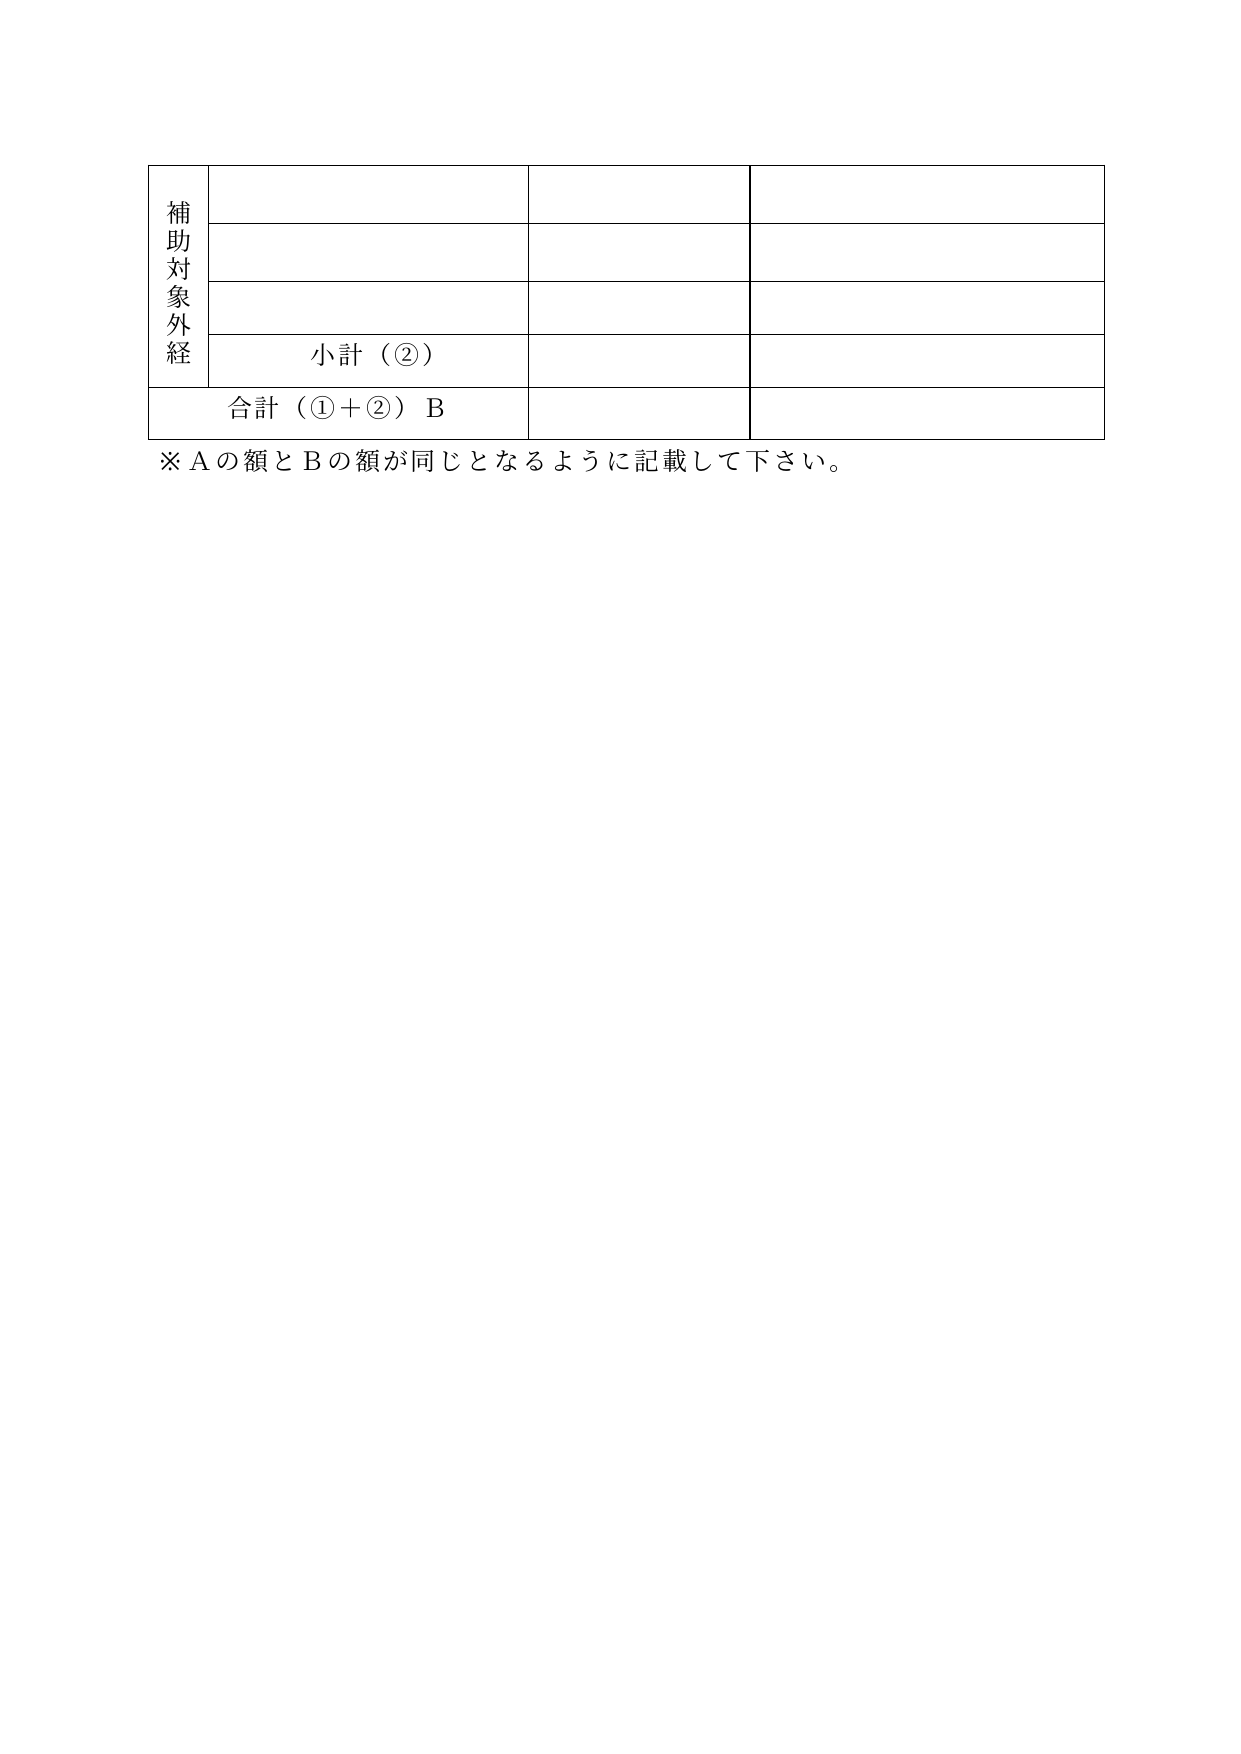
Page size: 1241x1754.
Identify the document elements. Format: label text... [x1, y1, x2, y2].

table_cell [529, 166, 749, 223]
table_cell [529, 224, 749, 281]
table_cell [209, 282, 528, 334]
table_cell [751, 166, 1104, 223]
table_cell [209, 166, 528, 223]
table_cell 小計（②） [209, 335, 528, 387]
table_cell [209, 224, 528, 281]
table_cell [529, 388, 749, 439]
table_cell 合計（①＋②）Ｂ [149, 388, 528, 439]
table_cell [529, 335, 749, 387]
table_cell [529, 282, 749, 334]
text ※Ａの額とＢの額が同じとなるように記載して下さい。 [159, 440, 1081, 478]
table_cell [751, 224, 1104, 281]
table_cell [751, 282, 1104, 334]
table_cell 補助対象外経費 [149, 166, 208, 387]
table_cell [751, 335, 1104, 387]
table_cell [751, 388, 1104, 439]
